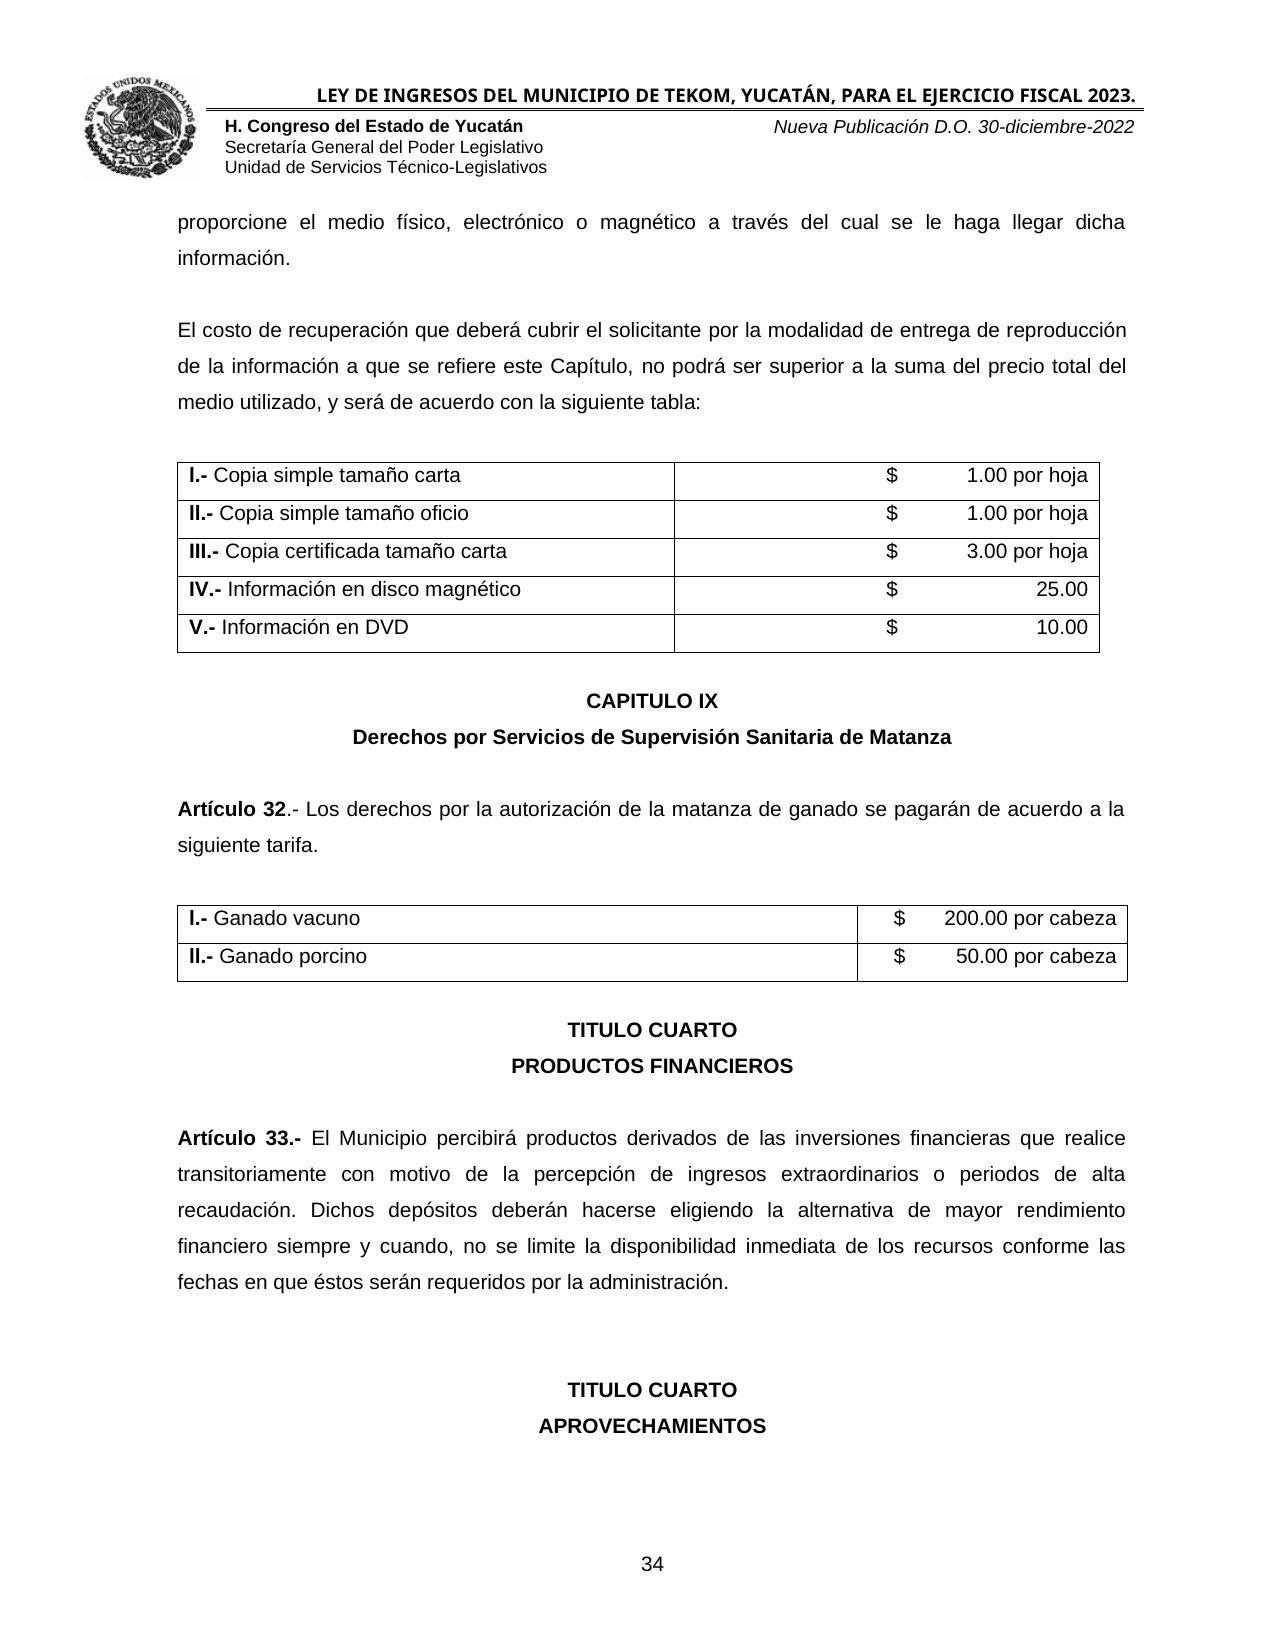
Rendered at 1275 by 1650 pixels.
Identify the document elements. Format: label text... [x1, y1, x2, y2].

table_cell $ [675, 615, 909, 652]
table_cell 25.00 [909, 577, 1099, 614]
text PRODUCTOS FINANCIEROS [177, 1054, 1127, 1078]
table_cell 3.00 por hoja [909, 539, 1099, 576]
table_cell 50.00 por cabeza [916, 944, 1127, 981]
table_cell $ [675, 539, 909, 576]
text El costo de recuperación que deberá cubrir el solicitante por la modalidad de entrega de reproducción de la información a que se refiere este Capítulo, no podrá ser superior a la suma del precio total del medio utilizado, y será de acuerdo con la siguiente tabla: [177, 318, 1127, 414]
text CAPITULO IX [177, 689, 1127, 713]
table_header $ [675, 463, 909, 500]
table_header l.- Ganado vacuno [178, 906, 857, 943]
table_cell IV.- Información en disco magnético [178, 577, 674, 614]
table_header 1.00 por hoja [909, 463, 1099, 500]
table_header 200.00 por cabeza [916, 906, 1127, 943]
text APROVECHAMIENTOS [177, 1413, 1127, 1437]
table_cell V.- Información en DVD [178, 615, 674, 652]
text Derechos por Servicios de Supervisión Sanitaria de Matanza [177, 725, 1127, 749]
table_header l.- Copia simple tamaño carta [178, 463, 674, 500]
table_cell $ [858, 944, 916, 981]
table_cell $ [675, 501, 909, 538]
text TITULO CUARTO [177, 1377, 1127, 1401]
table_cell 10.00 [909, 615, 1099, 652]
table_cell ll.- Ganado porcino [178, 944, 857, 981]
text Artículo 33.- El Municipio percibirá productos derivados de las inversiones financieras que realice transitoriamente con motivo de la percepción de ingresos extraordinarios o periodos de alta recaudación. Dichos depósitos deberán hacerse eligiendo la alternativa de mayor rendimiento financiero siempre y cuando, no se limite la disponibilidad inmediata de los recursos conforme las fechas en que éstos serán requeridos por la administración. [177, 1126, 1127, 1294]
table_cell 1.00 por hoja [909, 501, 1099, 538]
table_header $ [858, 906, 916, 943]
text TITULO CUARTO [177, 1018, 1127, 1042]
table_cell ll.- Copia simple tamaño oficio [178, 501, 674, 538]
table_cell III.- Copia certificada tamaño carta [178, 539, 674, 576]
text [177, 210, 1127, 270]
text Artículo 32.- Los derechos por la autorización de la matanza de ganado se pagarán de acuerdo a la siguiente tarifa. [177, 797, 1127, 857]
table_cell $ [675, 577, 909, 614]
